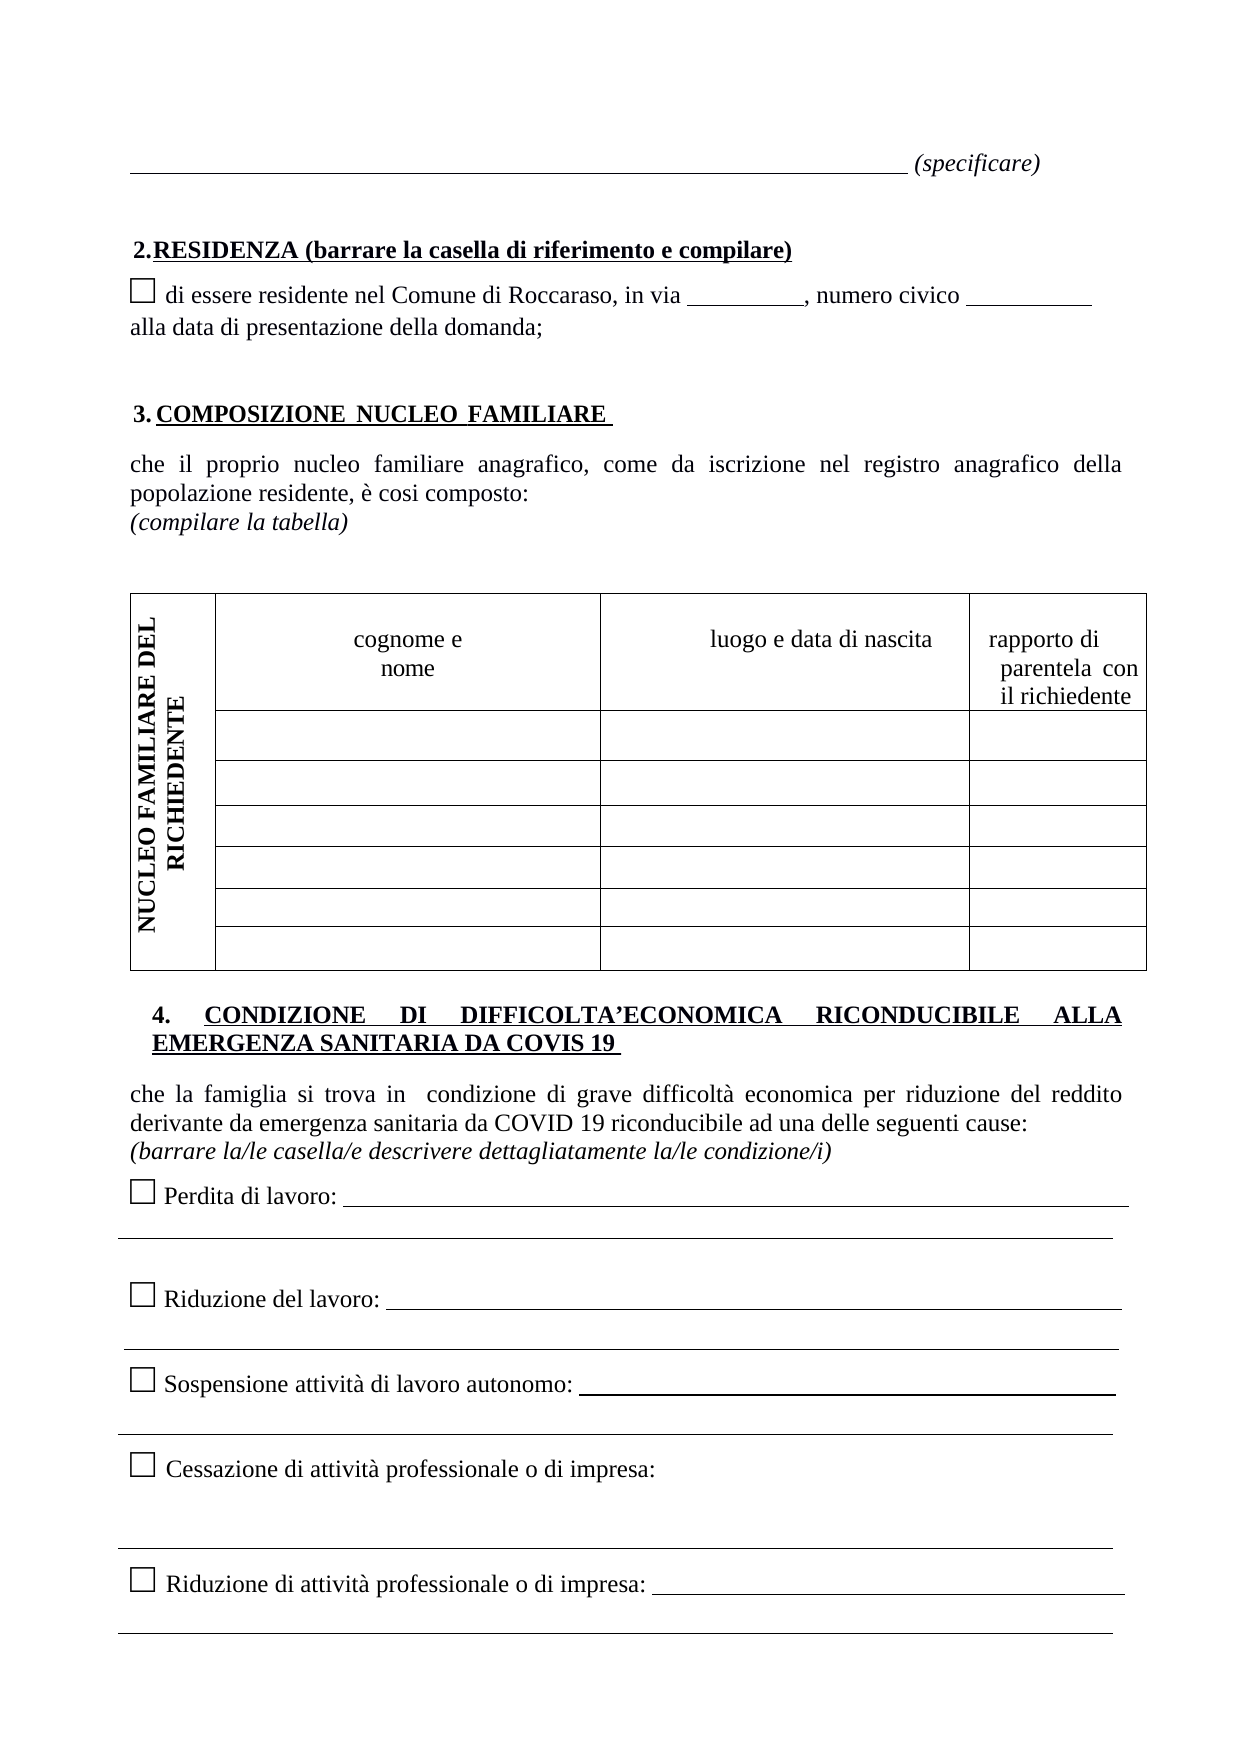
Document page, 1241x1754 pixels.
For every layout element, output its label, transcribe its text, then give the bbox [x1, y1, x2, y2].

table_cell [601, 847, 969, 888]
table_cell [970, 806, 1146, 846]
list Cessazione di attività professionale o di impresa: [130, 1434, 1122, 1516]
table_cell [970, 927, 1146, 970]
table_cell [601, 927, 969, 970]
table_cell [601, 806, 969, 846]
table_cell [216, 889, 600, 926]
table_header NUCLEO FAMILIARE DEL RICHIEDENTE [131, 594, 215, 970]
table_cell [216, 847, 600, 888]
table_cell [601, 711, 969, 759]
text (compilare la tabella) [130, 507, 1122, 536]
table_header cognome e nome [216, 594, 600, 710]
list Riduzione del lavoro: [130, 1268, 1122, 1316]
text (barrare la/le casella/e descrivere dettagliatamente la/le condizione/i) [130, 1136, 1122, 1165]
text che il proprio nucleo familiare anagrafico, come da iscrizione nel registro anagrafico della popolazione residente, è cosi composto: [130, 449, 1122, 507]
table_header rapporto di parentela con il richiedente [970, 594, 1146, 710]
table_header luogo e data di nascita [601, 594, 969, 710]
list RESIDENZA (barrare la casella di riferimento e compilare) [133, 236, 1122, 264]
list 4. CONDIZIONE DI DIFFICOLTA’ECONOMICA RICONDUCIBILE ALLA EMERGENZA SANITARIA DA COVIS 19 [152, 1000, 1122, 1057]
text (specificare) [130, 148, 1122, 176]
list di essere residente nel Comune di Roccaraso, in via , numero civico alla data di presentazione della domanda; [130, 264, 1110, 341]
table_cell [970, 761, 1146, 805]
list COMPOSIZIONE NUCLEO FAMILIARE [133, 399, 1122, 428]
table_cell [216, 711, 600, 759]
table_cell [216, 927, 600, 970]
table_cell [601, 761, 969, 805]
table_cell [970, 711, 1146, 759]
subtitle che la famiglia si trova in condizione di grave difficoltà economica per riduzione del reddito derivante da emergenza sanitaria da COVID 19 riconducibile ad una delle seguenti cause: [130, 1079, 1122, 1136]
table_cell [970, 847, 1146, 888]
table_cell [601, 889, 969, 926]
list Perdita di lavoro: [130, 1165, 1122, 1213]
table_cell [970, 889, 1146, 926]
table_cell [216, 806, 600, 846]
list Riduzione di attività professionale o di impresa: [130, 1549, 1122, 1601]
table_cell [216, 761, 600, 805]
list Sospensione attività di lavoro autonomo: [130, 1349, 1122, 1402]
